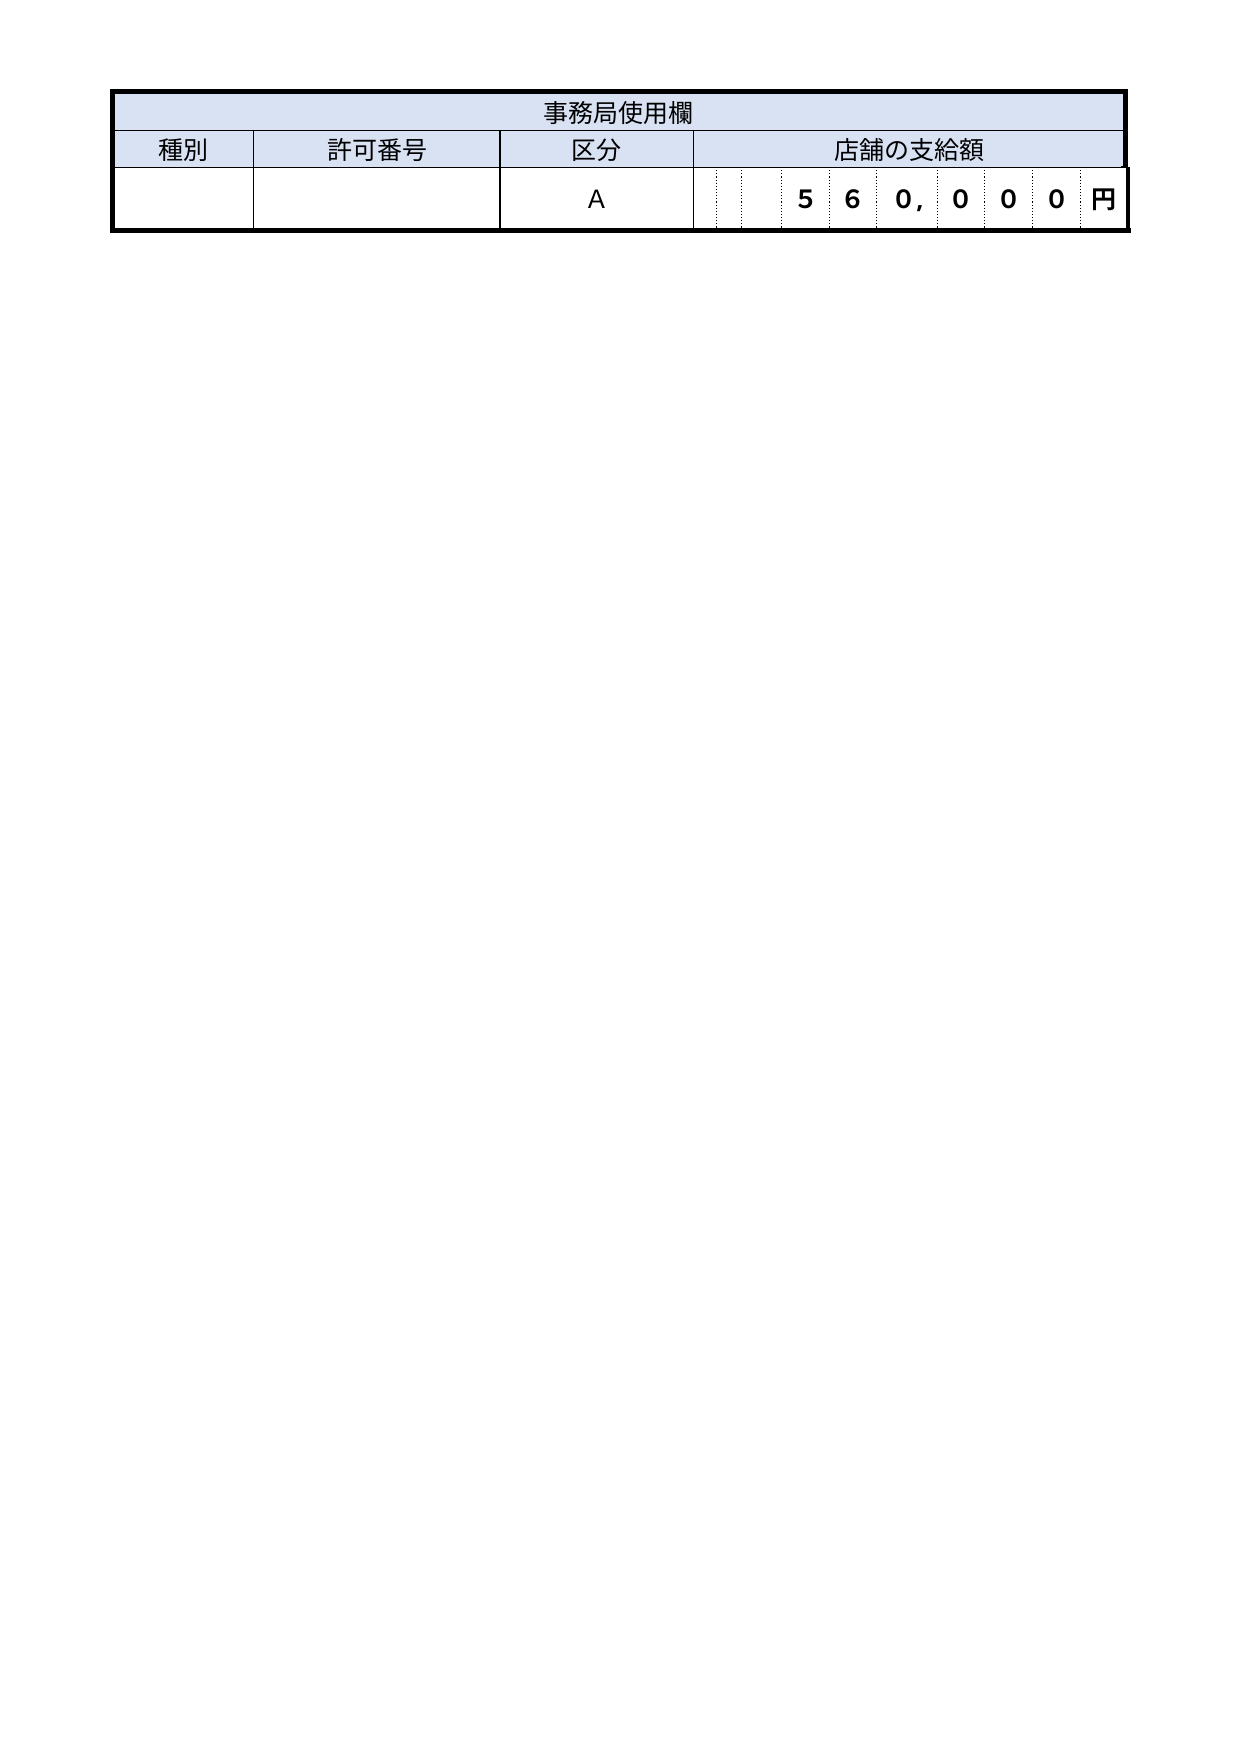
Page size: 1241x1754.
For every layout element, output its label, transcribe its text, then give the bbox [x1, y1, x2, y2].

table_cell 円 [1080, 168, 1126, 228]
table_cell [694, 168, 717, 228]
table_cell [115, 168, 253, 228]
table_cell ５ [781, 168, 829, 228]
table_cell 区分 [501, 131, 693, 167]
table_cell ０, [877, 168, 937, 228]
table_cell 種別 [115, 131, 253, 167]
table_cell ０ [1033, 168, 1080, 228]
table_cell [741, 168, 781, 228]
table_cell ０ [985, 168, 1033, 228]
table_cell 許可番号 [254, 131, 499, 167]
table_cell ６ [829, 168, 877, 228]
table_cell Ａ [501, 168, 693, 228]
table_cell [254, 168, 499, 228]
table_header 事務局使用欄 [115, 94, 1123, 130]
table_cell ０ [937, 168, 985, 228]
table_cell 店舗の支給額 [694, 131, 1123, 167]
table_cell [717, 168, 741, 228]
